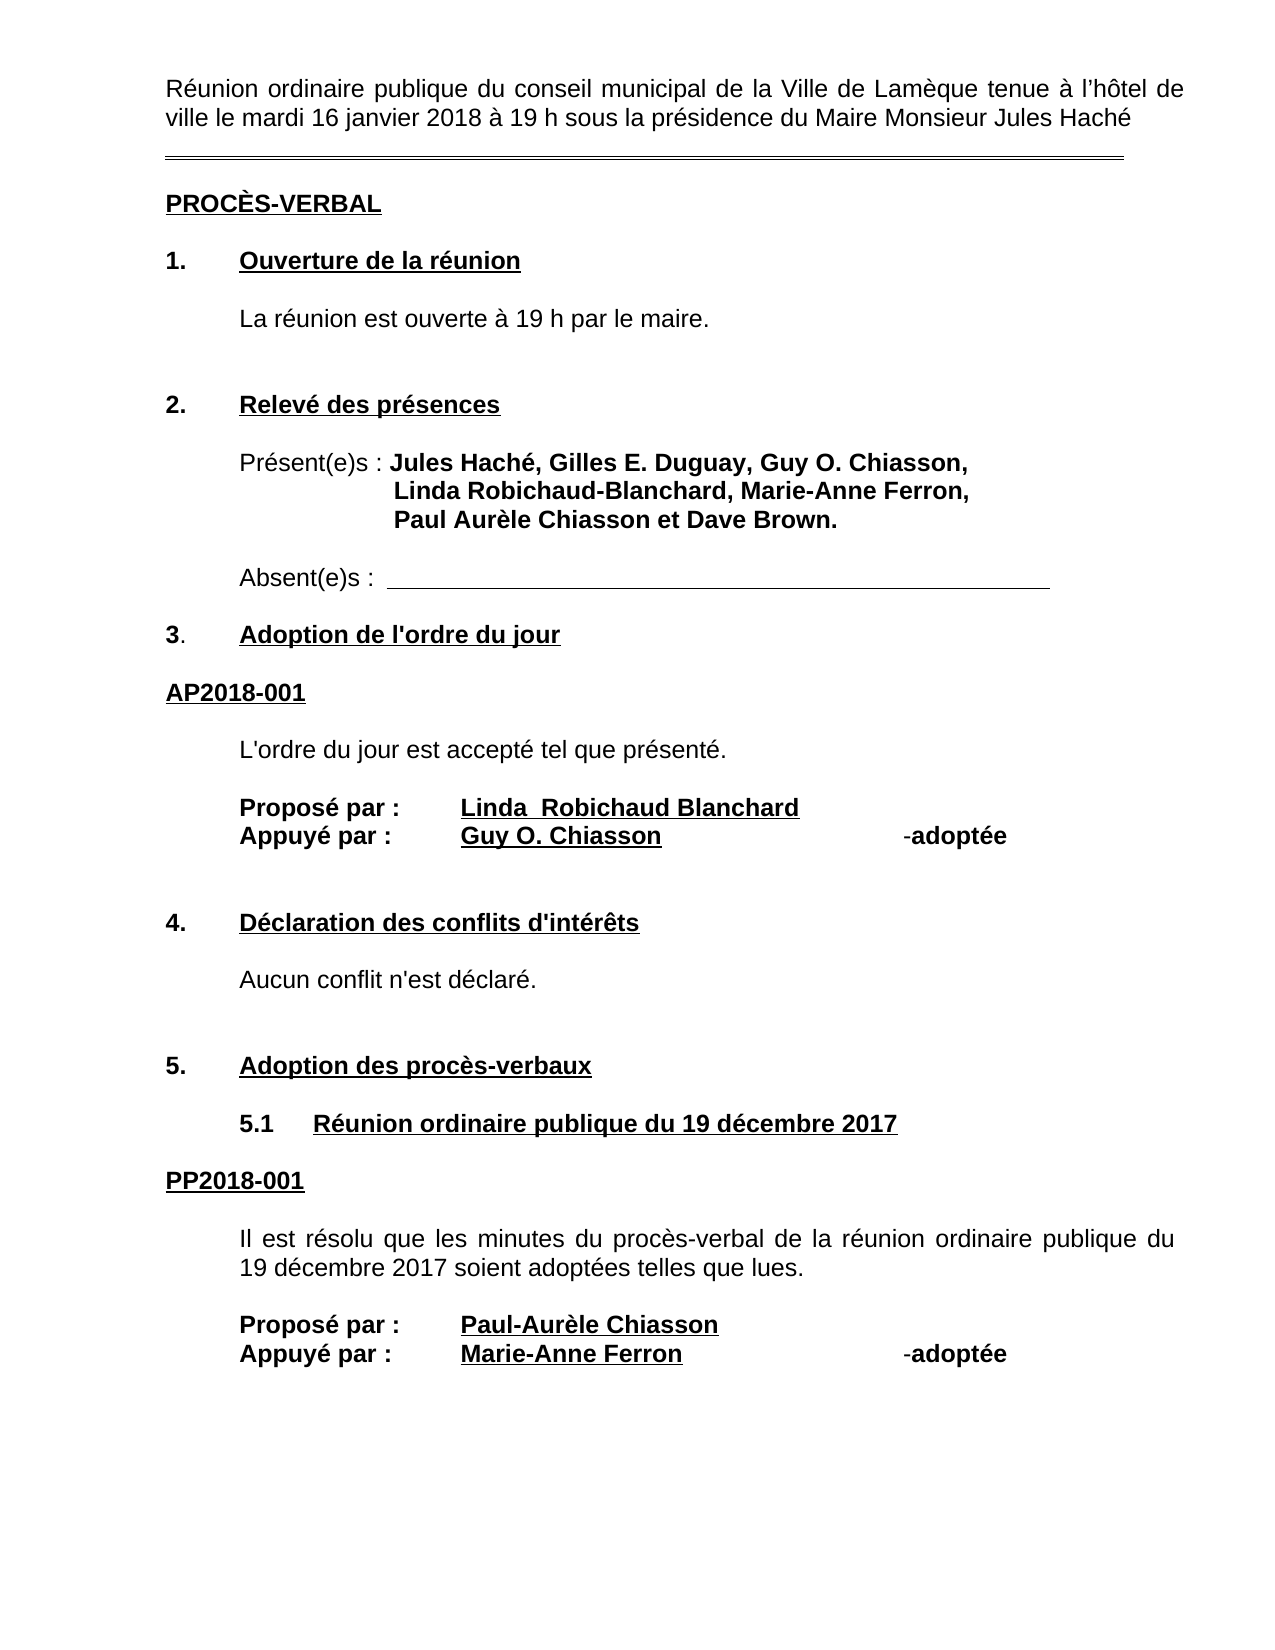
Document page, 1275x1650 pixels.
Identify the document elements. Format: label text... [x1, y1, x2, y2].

text 4. Déclaration des conflits d'intérêts [165, 908, 1186, 936]
text 2. Relevé des présences [165, 390, 1186, 419]
text L'ordre du jour est accepté tel que présenté. [165, 735, 1186, 764]
text Proposé par : Linda Robichaud Blanchard [165, 793, 1186, 821]
text Proposé par : Paul-Aurèle Chiasson [165, 1310, 1186, 1339]
text AP2018-001 [165, 678, 1186, 706]
text Appuyé par : Guy O. Chiasson -adoptée [165, 821, 1186, 850]
text Linda Robichaud-Blanchard, Marie-Anne Ferron, [165, 476, 1186, 505]
text 5.1 Réunion ordinaire publique du 19 décembre 2017 [165, 1109, 1186, 1138]
text La réunion est ouverte à 19 h par le maire. [165, 304, 1186, 333]
text Présent(e)s : Jules Haché, Gilles E. Duguay, Guy O. Chiasson, [165, 448, 1186, 476]
text PP2018-001 [165, 1166, 1186, 1195]
text Absent(e)s : [165, 563, 1186, 591]
text Aucun conflit n'est déclaré. [165, 965, 1186, 994]
text Paul Aurèle Chiasson et Dave Brown. [165, 505, 1186, 534]
text Appuyé par : Marie-Anne Ferron -adoptée [165, 1339, 1186, 1368]
text Il est résolu que les minutes du procès-verbal de la réunion ordinaire publique du 19 décembre 2017 soient adoptées telles que lues. [165, 1224, 1186, 1281]
text 5. Adoption des procès-verbaux [165, 1051, 1186, 1080]
text PROCÈS-VERBAL [165, 189, 1186, 218]
text 1. Ouverture de la réunion [165, 246, 1186, 275]
text 3. Adoption de l'ordre du jour [165, 620, 1186, 649]
